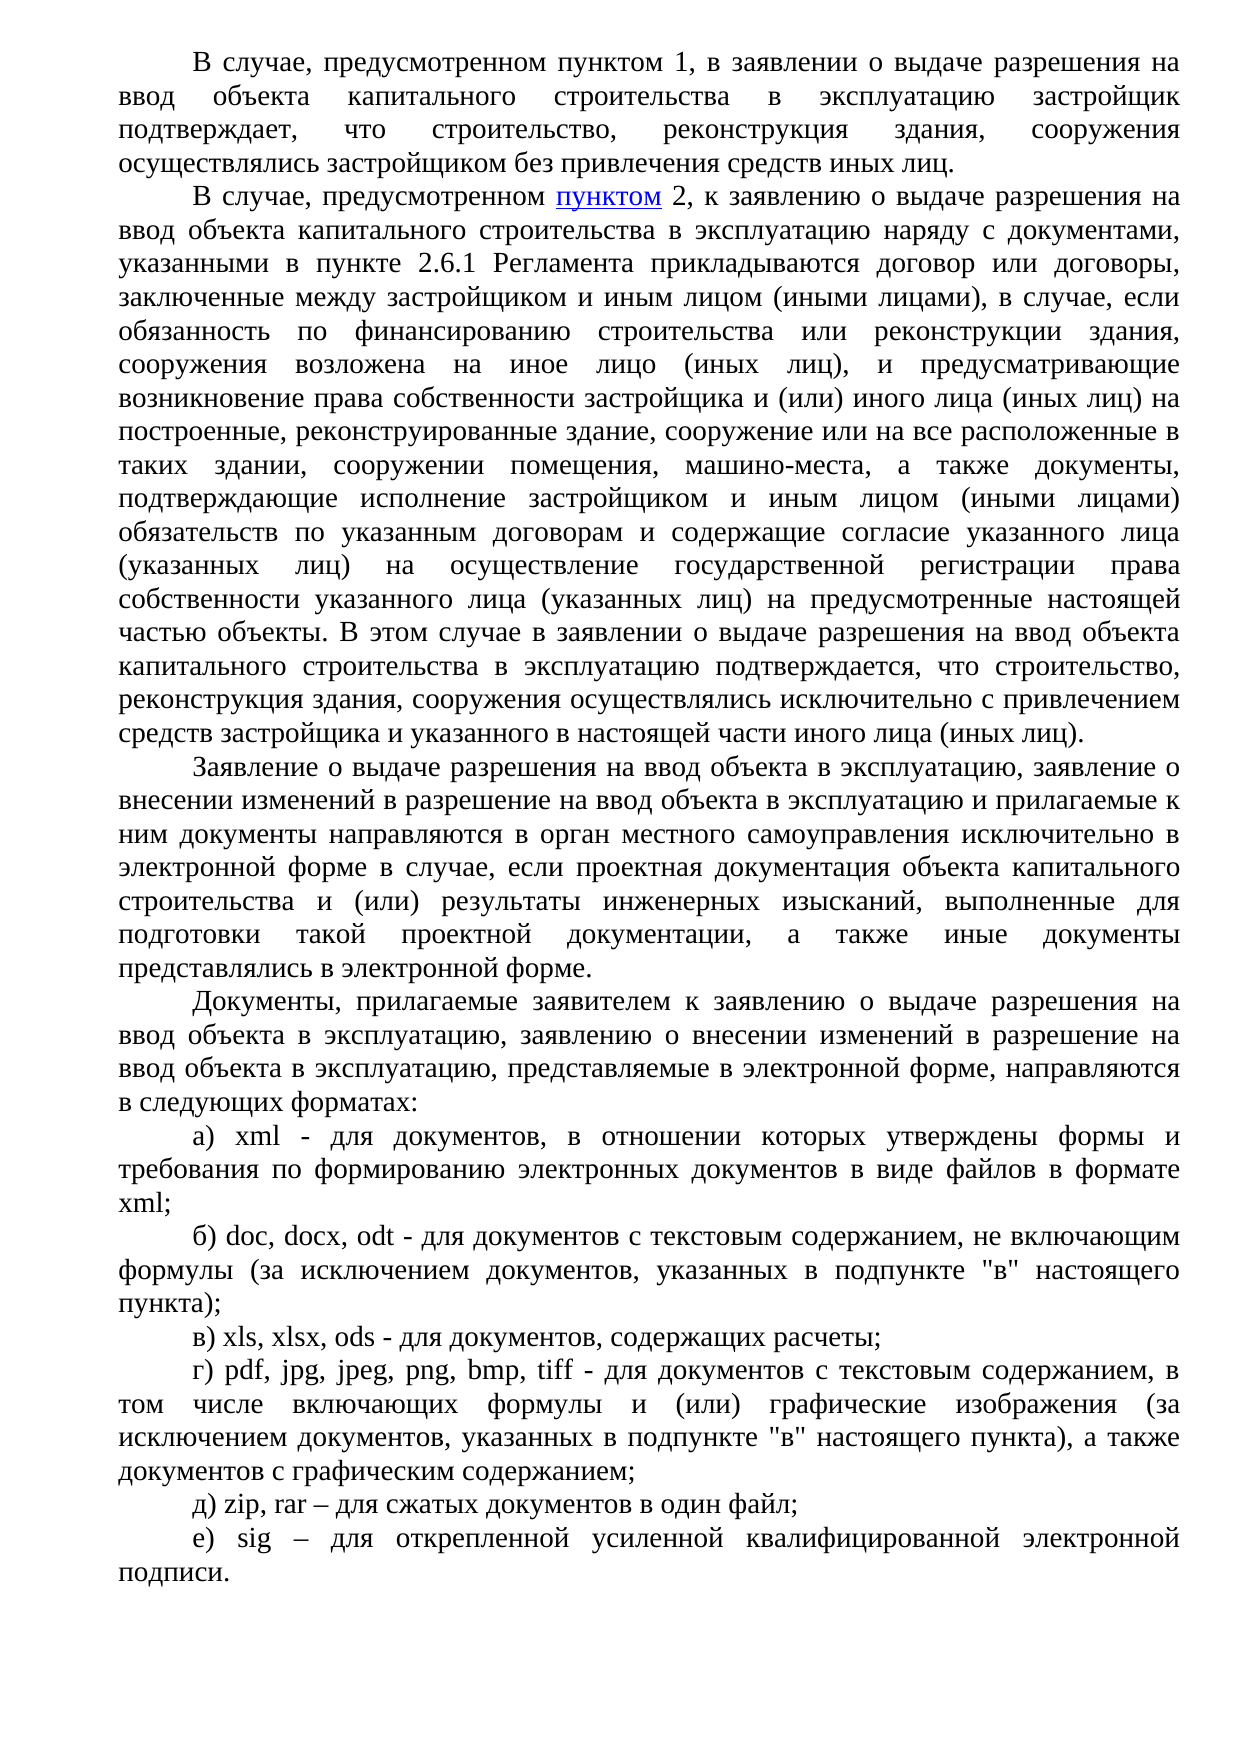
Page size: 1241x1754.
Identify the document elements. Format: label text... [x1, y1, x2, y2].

text а) xml - для документов, в отношении которых утверждены формы и требования по формированию электронных документов в виде файлов в формате xml; [118, 1118, 1181, 1218]
text д) zip, rar – для сжатых документов в один файл; [118, 1487, 1181, 1520]
text В случае, предусмотренном пунктом 1, в заявлении о выдаче разрешения на ввод объекта капитального строительства в эксплуатацию застройщик подтверждает, что строительство, реконструкция здания, сооружения осуществлялись застройщиком без привлечения средств иных лиц. [118, 44, 1181, 178]
text В случае, предусмотренном пунктом 2, к заявлению о выдаче разрешения на ввод объекта капитального строительства в эксплуатацию наряду с документами, указанными в пункте 2.6.1 Регламента прикладываются договор или договоры, заключенные между застройщиком и иным лицом (иными лицами), в случае, если обязанность по финансированию строительства или реконструкции здания, сооружения возложена на иное лицо (иных лиц), и предусматривающие возникновение права собственности застройщика и (или) иного лица (иных лиц) на построенные, реконструированные здание, сооружение или на все расположенные в таких здании, сооружении помещения, машино-места, а также документы, подтверждающие исполнение застройщиком и иным лицом (иными лицами) обязательств по указанным договорам и содержащие согласие указанного лица (указанных лиц) на осуществление государственной регистрации права собственности указанного лица (указанных лиц) на предусмотренные настоящей частью объекты. В этом случае в заявлении о выдаче разрешения на ввод объекта капитального строительства в эксплуатацию подтверждается, что строительство, реконструкция здания, сооружения осуществлялись исключительно с привлечением средств застройщика и указанного в настоящей части иного лица (иных лиц). [118, 178, 1181, 749]
text Документы, прилагаемые заявителем к заявлению о выдаче разрешения на ввод объекта в эксплуатацию, заявлению о внесении изменений в разрешение на ввод объекта в эксплуатацию, представляемые в электронной форме, направляются в следующих форматах: [118, 983, 1181, 1118]
text Заявление о выдаче разрешения на ввод объекта в эксплуатацию, заявление о внесении изменений в разрешение на ввод объекта в эксплуатацию и прилагаемые к ним документы направляются в орган местного самоуправления исключительно в электронной форме в случае, если проектная документация объекта капитального строительства и (или) результаты инженерных изысканий, выполненные для подготовки такой проектной документации, а также иные документы представлялись в электронной форме. [118, 749, 1181, 983]
text б) doc, docx, odt - для документов с текстовым содержанием, не включающим формулы (за исключением документов, указанных в подпункте "в" настоящего пункта); [118, 1218, 1181, 1319]
text в) xls, xlsx, ods - для документов, содержащих расчеты; [118, 1319, 1181, 1352]
text г) pdf, jpg, jpeg, png, bmp, tiff - для документов с текстовым содержанием, в том числе включающих формулы и (или) графические изображения (за исключением документов, указанных в подпункте "в" настоящего пункта), а также документов с графическим содержанием; [118, 1352, 1181, 1487]
text е) sig – для открепленной усиленной квалифицированной электронной подписи. [118, 1520, 1181, 1587]
